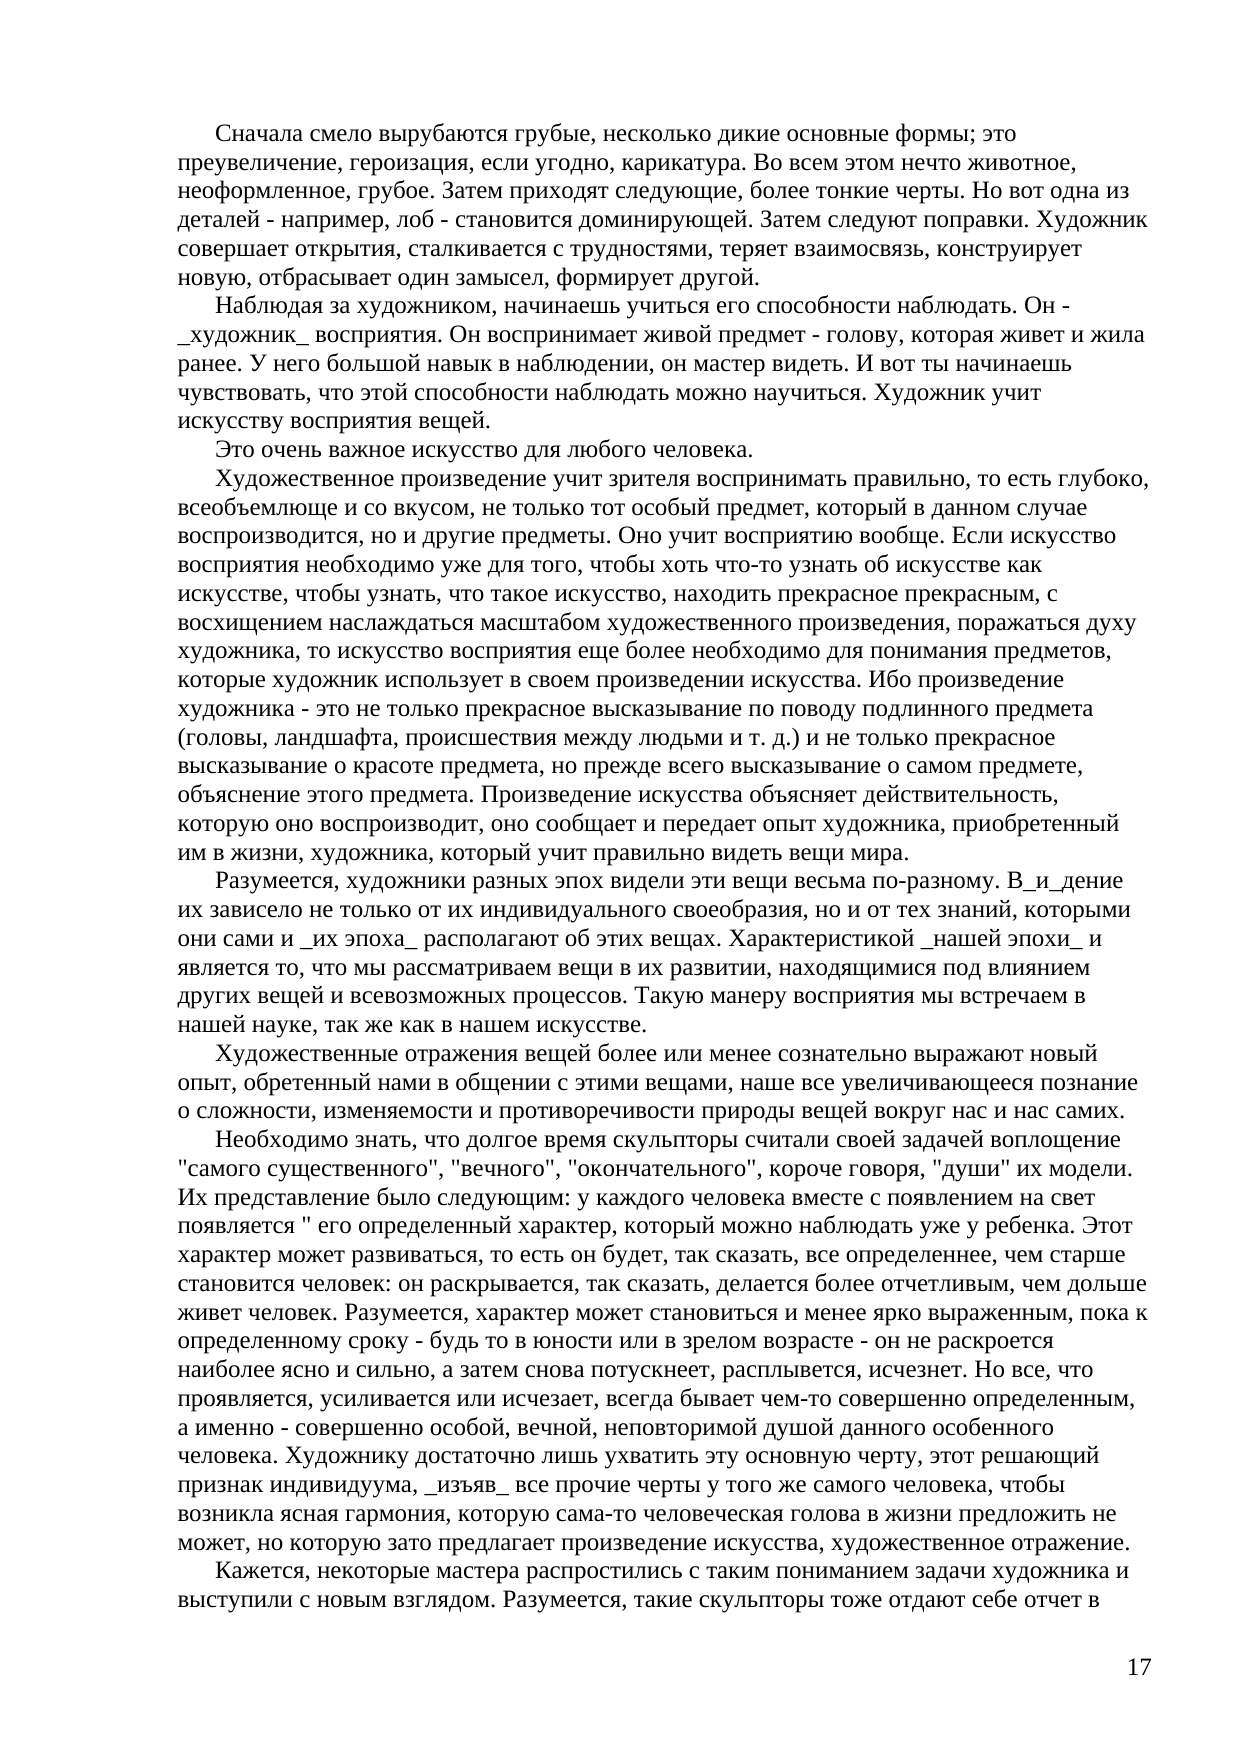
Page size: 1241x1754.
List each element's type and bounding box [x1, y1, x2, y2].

text [177, 118, 1152, 1613]
